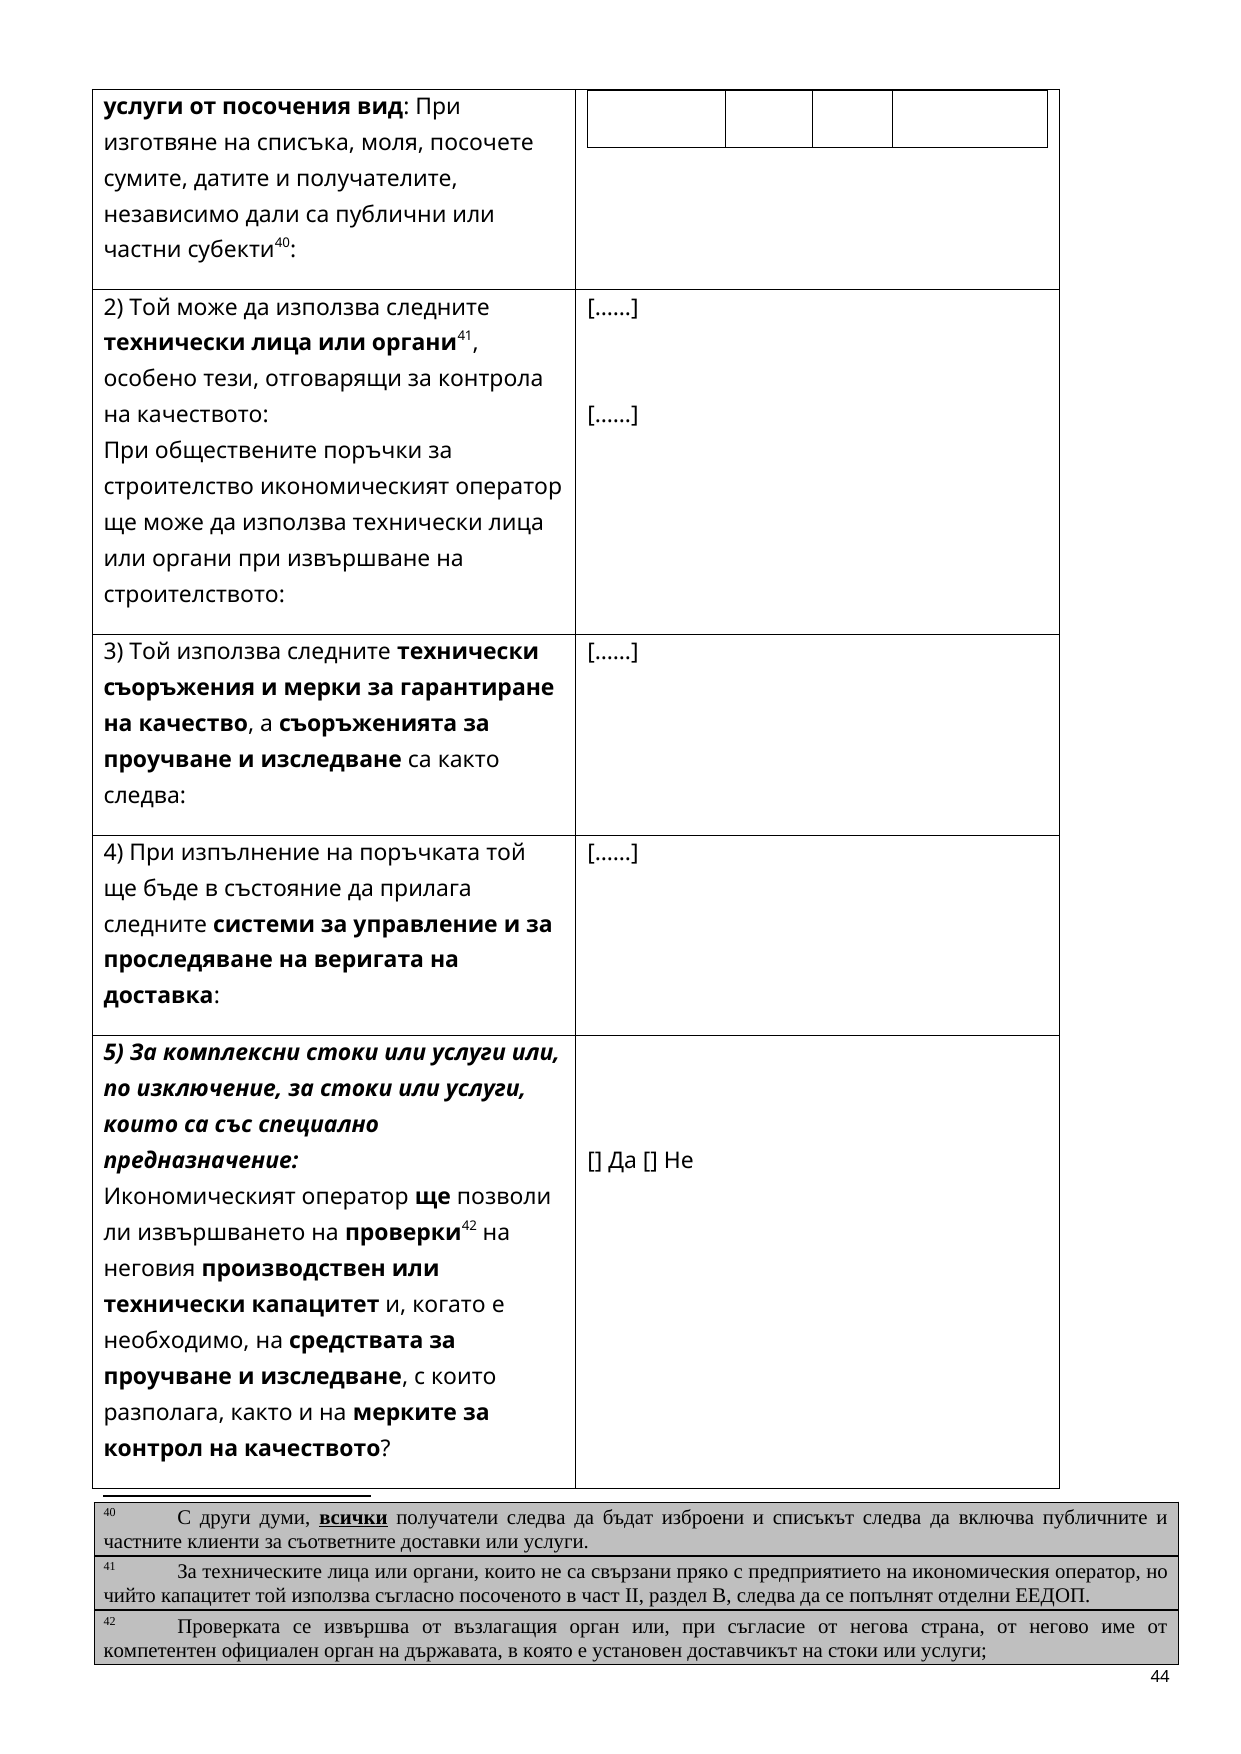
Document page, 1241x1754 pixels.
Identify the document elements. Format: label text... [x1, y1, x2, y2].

table_cell [……] [576, 635, 1059, 834]
table_cell 2) Той може да използва следните технически лица или органи, особено тези, отговарящи за контрола на качеството: При обществените поръчки за строителство икономическият оператор ще може да използва технически лица или органи при извършване на строителството: [93, 290, 575, 634]
table_cell 4) При изпълнение на поръчката той ще бъде в състояние да прилага следните системи за управление и за проследяване на веригата на доставка: [93, 836, 575, 1035]
table_cell 3) Той използва следните технически съоръжения и мерки за гарантиране на качество, а съоръженията за проучване и изследване са както следва: [93, 635, 575, 834]
table_cell [……] [576, 836, 1059, 1035]
table_cell 5) За комплексни стоки или услуги или, по изключение, за стоки или услуги, които са със специално предназначение: Икономическият оператор ще позволи ли извършването на проверки на неговия производствен или технически капацитет и, когато е необходимо, на средствата за проучване и изследване, с които разполага, както и на мерките за контрол на качеството? [93, 1036, 575, 1488]
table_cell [576, 90, 1059, 289]
table_cell [] Да [] Не [576, 1036, 1059, 1488]
table_cell [……] [……] [576, 290, 1059, 634]
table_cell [93, 90, 575, 289]
